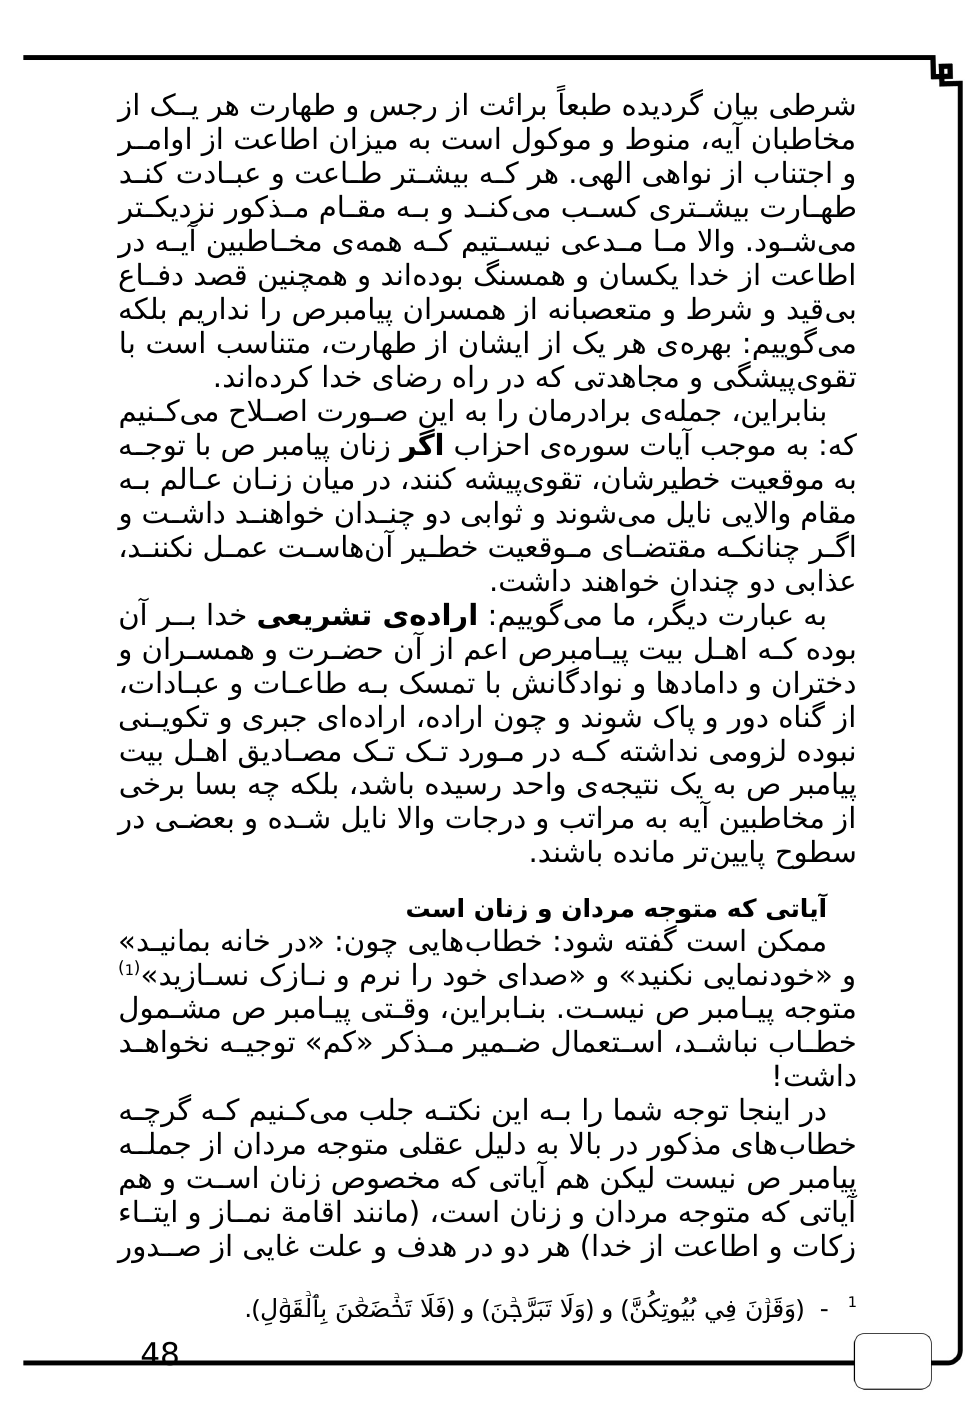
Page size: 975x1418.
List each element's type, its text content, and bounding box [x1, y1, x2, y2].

text بنابراین، جمله‌ی برادرمان را به این صورت اصلاح می‌کنیم که: به موجب آیات سوره‌ی احزاب اگر زنان پیامبر ص با توجه به موقعیت خطیرشان، تقوی‌پیشه کنند، در میان زنان عالم به مقام والایی نایل می‌شوند و ثوابی دو چندان خواهند داشت و اگر چنانکه مقتضای موقعیت خطیر آن‌هاست عمل نکنند، عذابی دو چندان خواهند داشت. [118, 394, 857, 598]
text آیاتی که متوجه مردان و زنان است [118, 895, 827, 924]
picture [23, 0, 975, 1418]
text ممکن است گفته شود: خطاب‌هایی چون: «در خانه بمانید» و «خودنمایی نکنید» و «صدای خود را نرم و نازک نسازید»() متوجه پیامبر ص نیست. بنابراین، وقتی پیامبر ص مشمول خطاب نباشد، استعمال ضمیر مذکر «کم» توجیه نخواهد داشت! [118, 924, 857, 1094]
text علاوه بر این، چنانکه قبلاً نیز گفته شد() افعال آیه‌ی تطهیر نیز مضارع آمده است نه ماضی. بنابراین، تکرار و تأکید می‌کنیم که چون وصول به مقام والای مذکور به صورت شرطی بیان گردیده طبعاً برائت از رجس و طهارت هر یک از مخاطبان آیه، منوط و موکول است به میزان اطاعت از اوامر و اجتناب از نواهی الهی. هر که بیشتر طاعت و عبادت کند طهارت بیشتری کسب می‌کند و به مقام مذکور نزدیکتر می‌شود. والا ما مدعی نیستیم که همه‌ی مخاطبین آیه در اطاعت از خدا یکسان و همسنگ بوده‌اند و همچنین قصد دفاع بی‌قید و شرط و متعصبانه از همسران پیامبرص را نداریم بلکه می‌گوییم: بهره‌ی هر یک از ایشان از طهارت، متناسب است با تقوی‌پیشگی و مجاهدتی که در راه رضای خدا کرده‌اند. [118, 89, 857, 394]
text به عبارت دیگر، ما می‌گوییم: اراده‌ی تشریعی خدا بر آن بوده که اهل بیت پیامبرص اعم از آن حضرت و همسران و دختران و دامادها و نوادگانش با تمسک به طاعات و عبادات، از گناه دور و پاک شوند و چون اراده، اراده‌ای جبری و تکوینی نبوده لزومی نداشته که در مورد تک تک مصادیق اهل بیت پیامبر ص به یک نتیجه‌ی واحد رسیده باشد، بلکه چه بسا برخی از مخاطبین آیه به مراتب و درجات والا نایل شده و بعضی در سطوح پایین‌تر مانده باشند. [118, 598, 857, 870]
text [118, 1094, 857, 1263]
